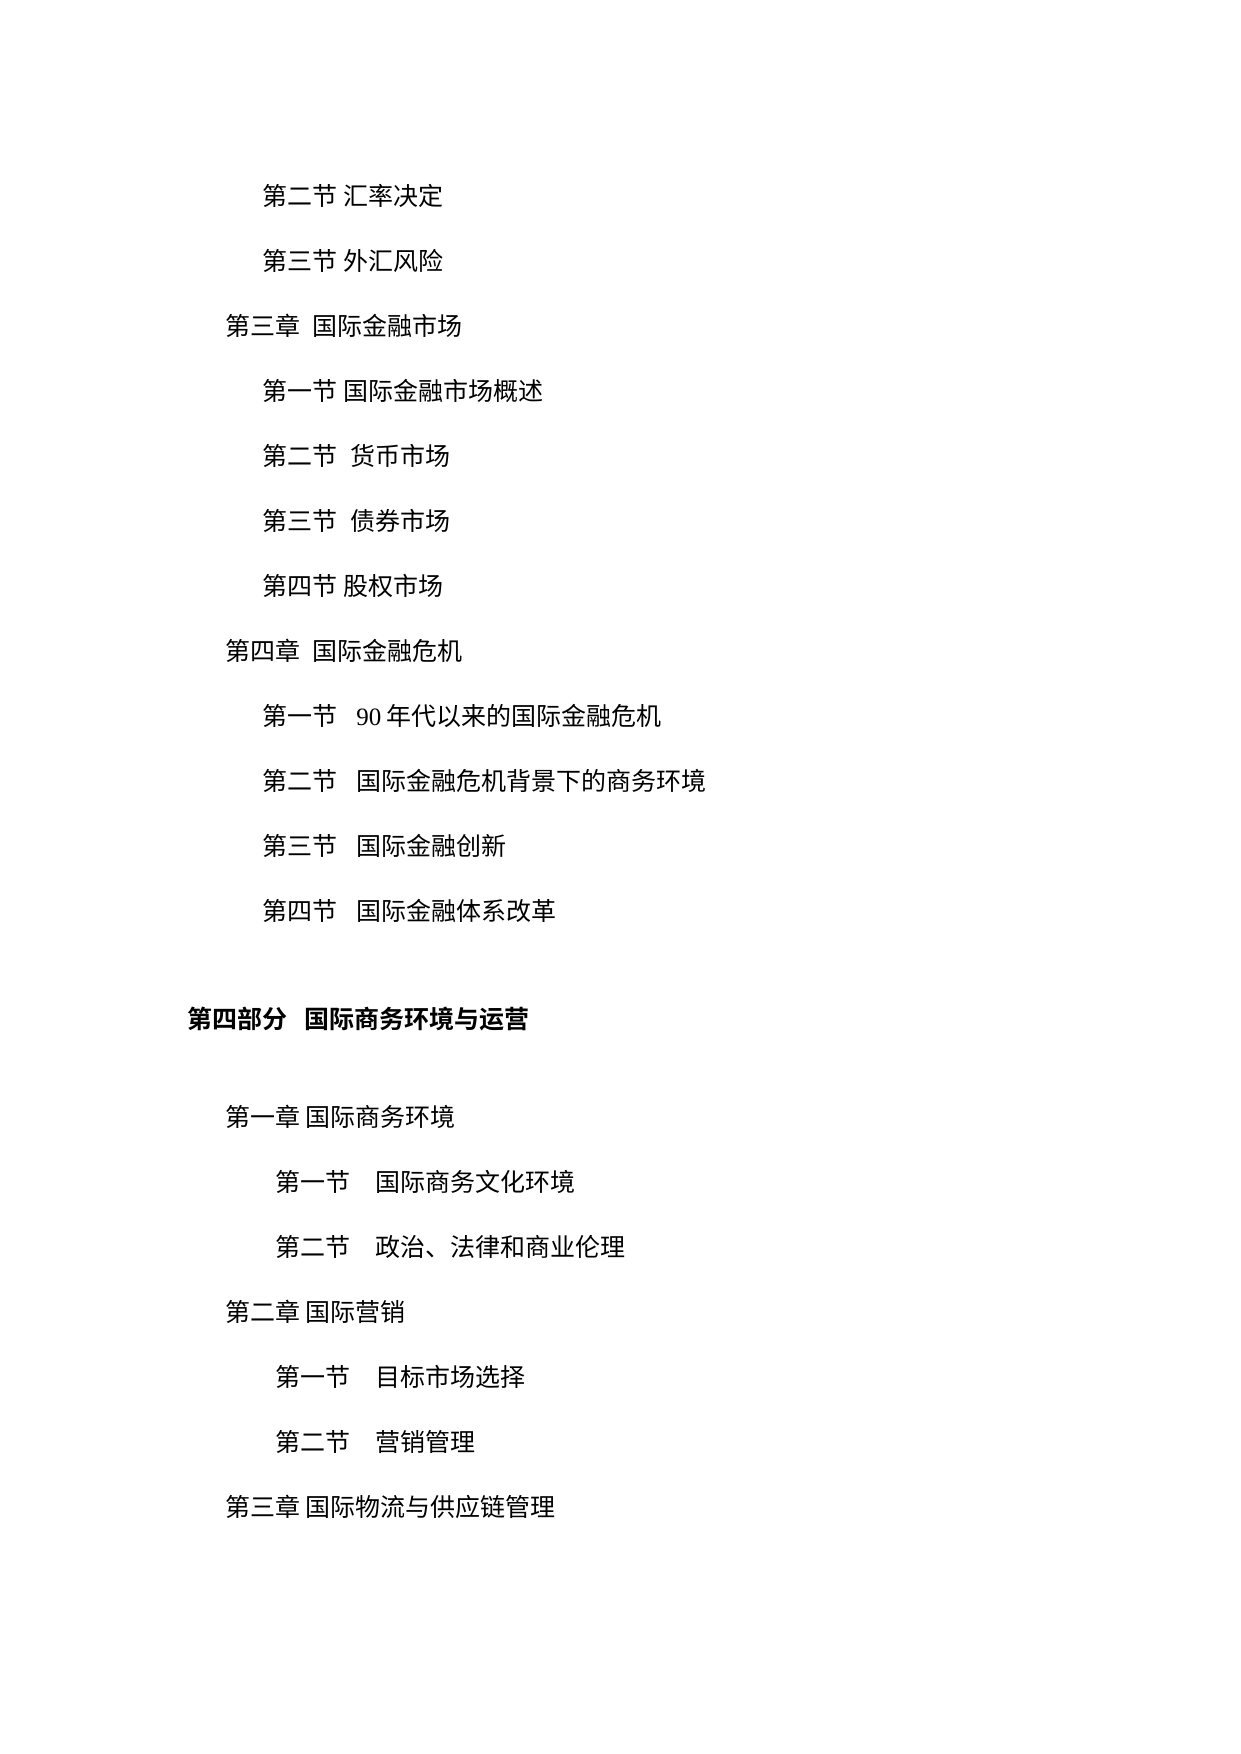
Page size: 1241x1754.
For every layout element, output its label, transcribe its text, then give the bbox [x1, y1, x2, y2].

list 国际金融市场 [225, 292, 1053, 357]
list 目标市场选择 [275, 1343, 1053, 1408]
list 国际金融危机 [225, 617, 1053, 682]
text 第二节 汇率决定 [219, 162, 1053, 227]
list 国际金融危机背景下的商务环境 [262, 747, 1053, 812]
list 90年代以来的国际金融危机 [262, 682, 1053, 747]
text 第三章 国际物流与供应链管理 [225, 1473, 1053, 1538]
text 第一章 国际商务环境 [225, 1083, 1053, 1148]
list 营销管理 [275, 1408, 1053, 1473]
text 第一节 国际金融市场概述 [231, 357, 1053, 422]
text 第四部分 国际商务环境与运营 [187, 985, 1053, 1050]
list 国际商务文化环境 [275, 1148, 1053, 1213]
text 第二章 国际营销 [225, 1278, 1053, 1343]
text 第四节 股权市场 [231, 552, 1053, 617]
list 国际金融体系改革 [262, 877, 1053, 942]
text 第三节 外汇风险 [219, 227, 1053, 292]
list 国际金融创新 [262, 812, 1053, 877]
list 政治、法律和商业伦理 [275, 1213, 1053, 1278]
list 债券市场 [262, 487, 1053, 552]
list 货币市场 [262, 422, 1053, 487]
